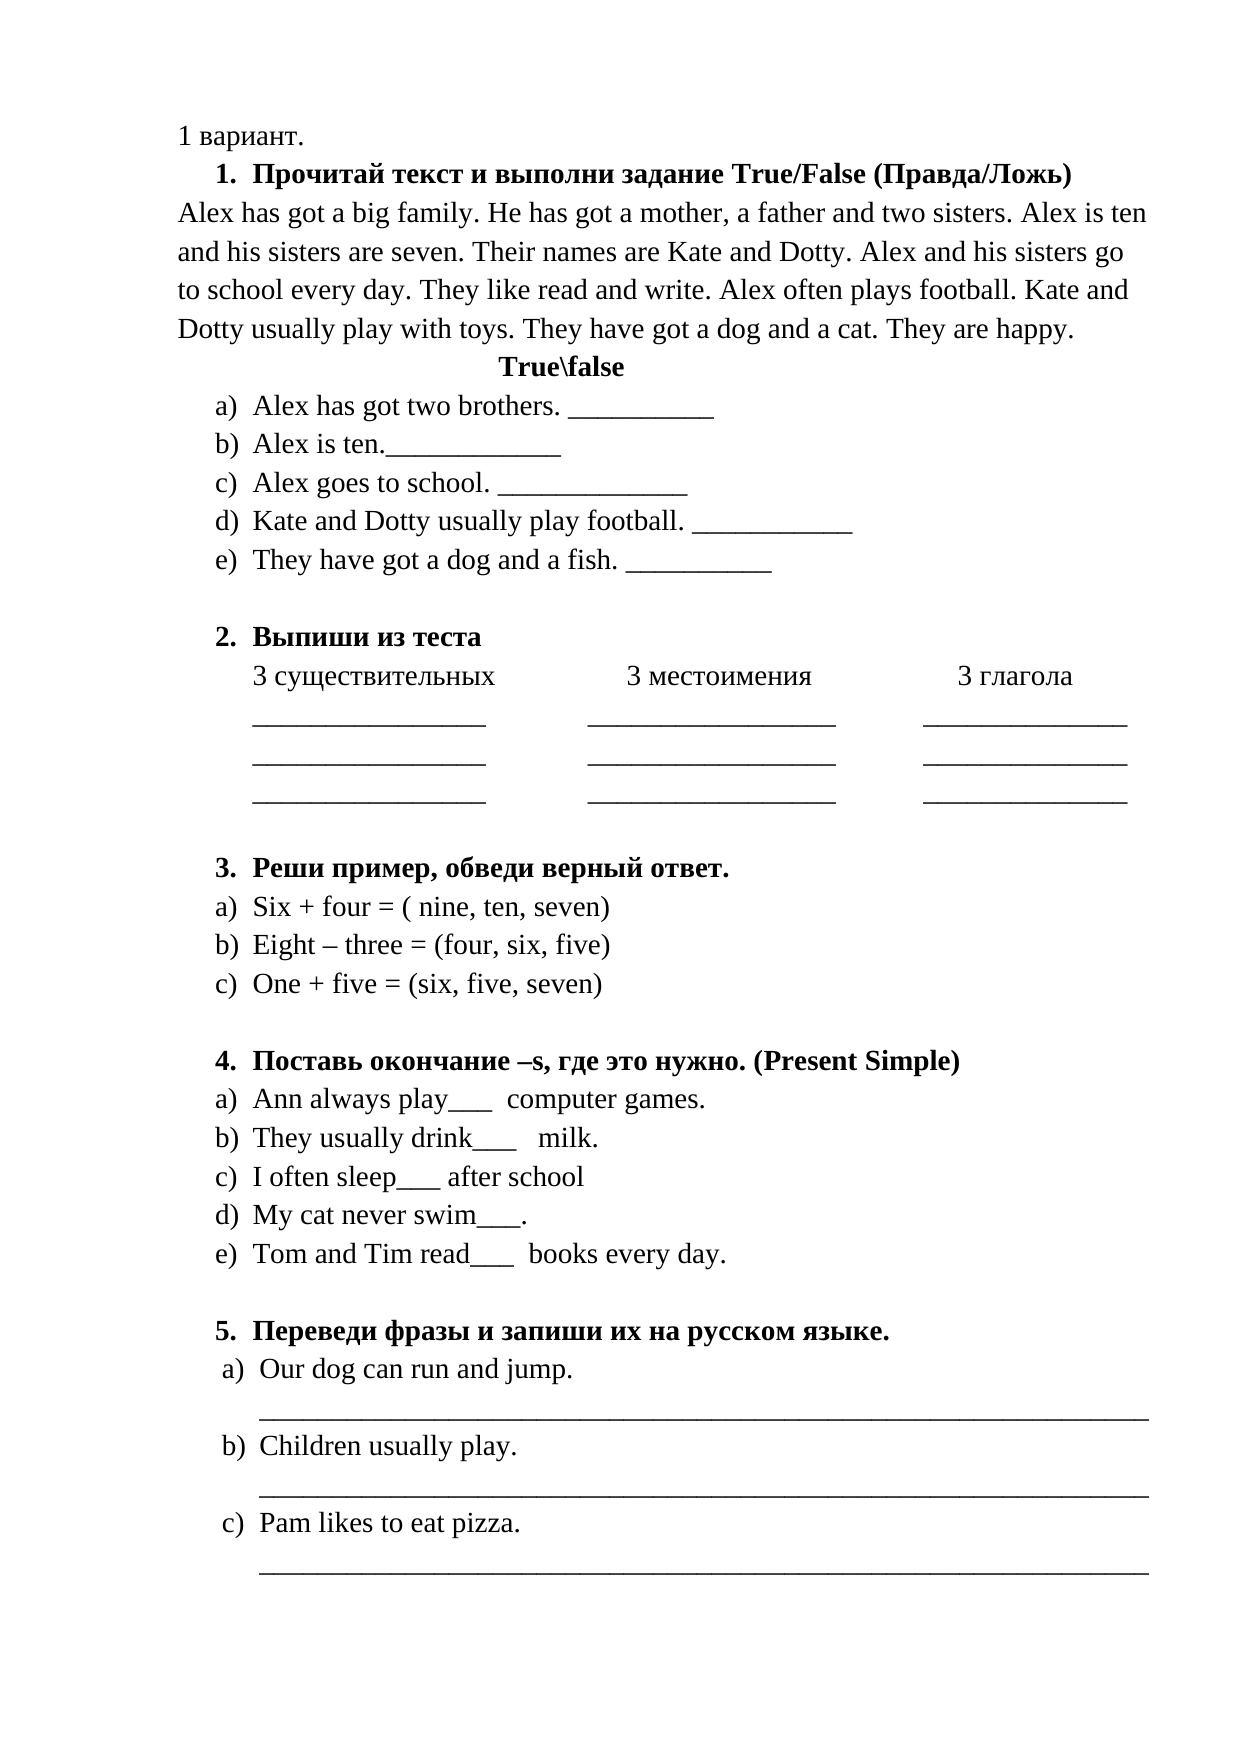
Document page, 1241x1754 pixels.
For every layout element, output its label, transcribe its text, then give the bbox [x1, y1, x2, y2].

text True\false [177, 349, 1152, 383]
list Six + four = ( nine, ten, seven) [215, 889, 1152, 922]
list ________________ _________________ ______________ [252, 696, 1152, 730]
text 1 вариант. [177, 118, 1152, 152]
list _____________________________________________________________ [259, 1390, 1152, 1423]
list Переведи фразы и запиши их на русском языке. [215, 1313, 1152, 1346]
text Alex has got a big family. He has got a mother, a father and two sisters. Alex is ten and his sisters are seven. Their names are Kate and Dotty. Alex and his sisters go to school every day. They like read and write. Alex often plays football. Kate and Dotty usually play with toys. They have got a dog and a cat. They are happy. [177, 195, 1152, 344]
list Alex goes to school. _____________ [215, 465, 1152, 498]
list 3 существительных 3 местоимения 3 глагола [252, 658, 1152, 691]
list Выпиши из теста [215, 619, 1152, 653]
list My cat never swim___. [215, 1197, 1152, 1231]
list Tom and Tim read___ books every day. [215, 1236, 1152, 1269]
list They usually drink___ milk. [215, 1120, 1152, 1154]
list ________________ _________________ ______________ [252, 773, 1152, 807]
list Children usually play. [222, 1428, 1152, 1462]
list Kate and Dotty usually play football. ___________ [215, 503, 1152, 537]
list Pam likes to eat pizza. [222, 1506, 1152, 1539]
list Поставь окончание –s, где это нужно. (Present Simple) [215, 1043, 1152, 1077]
list Реши пример, обведи верный ответ. [215, 850, 1152, 884]
list I often sleep___ after school [215, 1159, 1152, 1192]
list Eight – three = (four, six, five) [215, 927, 1152, 961]
list One + five = (six, five, seven) [215, 966, 1152, 999]
list They have got a dog and a fish. __________ [215, 542, 1152, 576]
list _____________________________________________________________ [259, 1544, 1152, 1578]
list ________________ _________________ ______________ [252, 735, 1152, 768]
list _____________________________________________________________ [259, 1467, 1152, 1501]
list Alex is ten.____________ [215, 426, 1152, 460]
list Our dog can run and jump. [222, 1351, 1152, 1385]
list Ann always play___ computer games. [215, 1082, 1152, 1115]
list Alex has got two brothers. __________ [215, 388, 1152, 421]
list Прочитай текст и выполни задание True/False (Правда/Ложь) [215, 157, 1152, 190]
